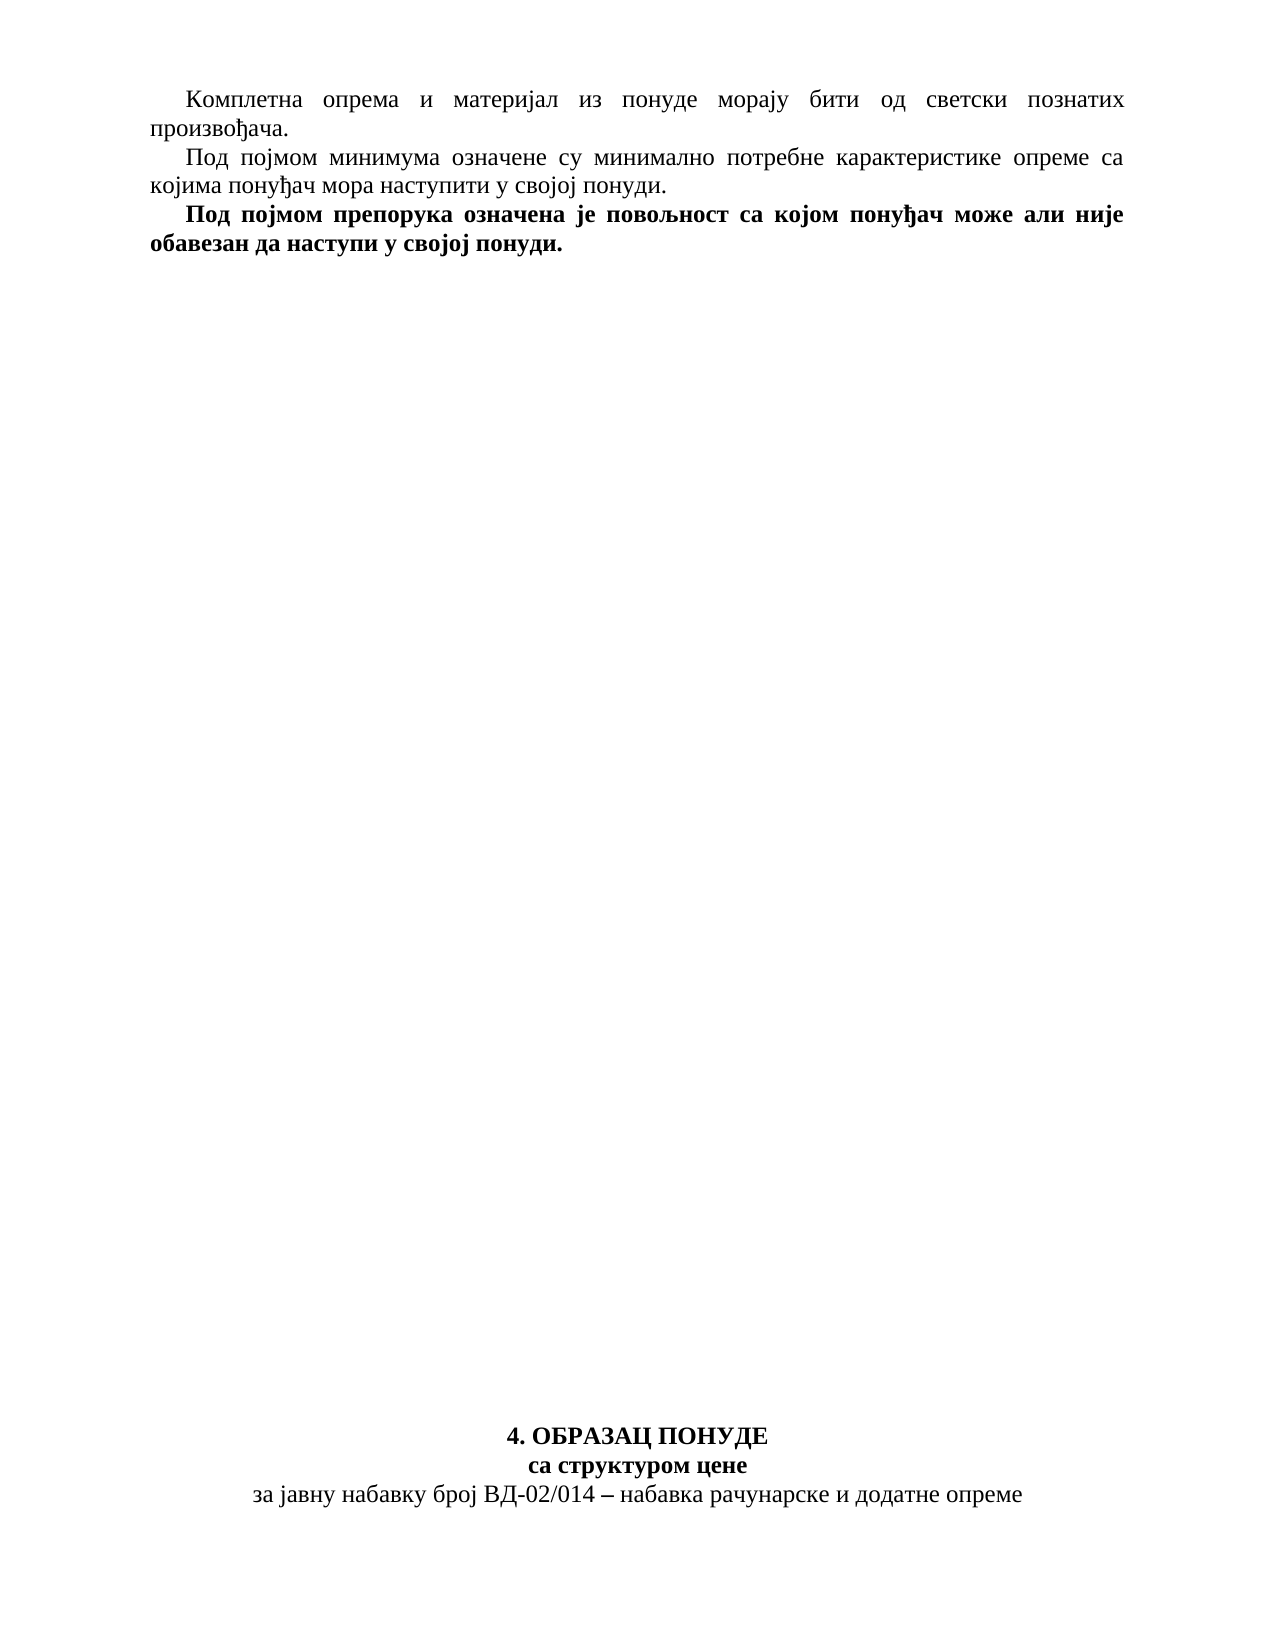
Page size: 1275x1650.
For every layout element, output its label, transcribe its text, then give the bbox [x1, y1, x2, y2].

text Комплетна опрема и материјал из понуде морају бити од светски познатих произвођача. [150, 84, 1125, 142]
text Под појмом препорука означена је повољност са којом понуђач може али није обавезан да наступи у својој понуди. [150, 199, 1125, 257]
text 4. ОБРАЗАЦ ПОНУДЕ [150, 1421, 1125, 1450]
text Под појмом минимума означене су минимално потребне карактеристике опреме са којима понуђач мора наступити у својој понуди. [150, 142, 1125, 199]
text са структуром цене [150, 1450, 1125, 1479]
text за јавну набавку број ВД-02/014 – набавка рачунарске и додатне опреме [150, 1479, 1125, 1508]
